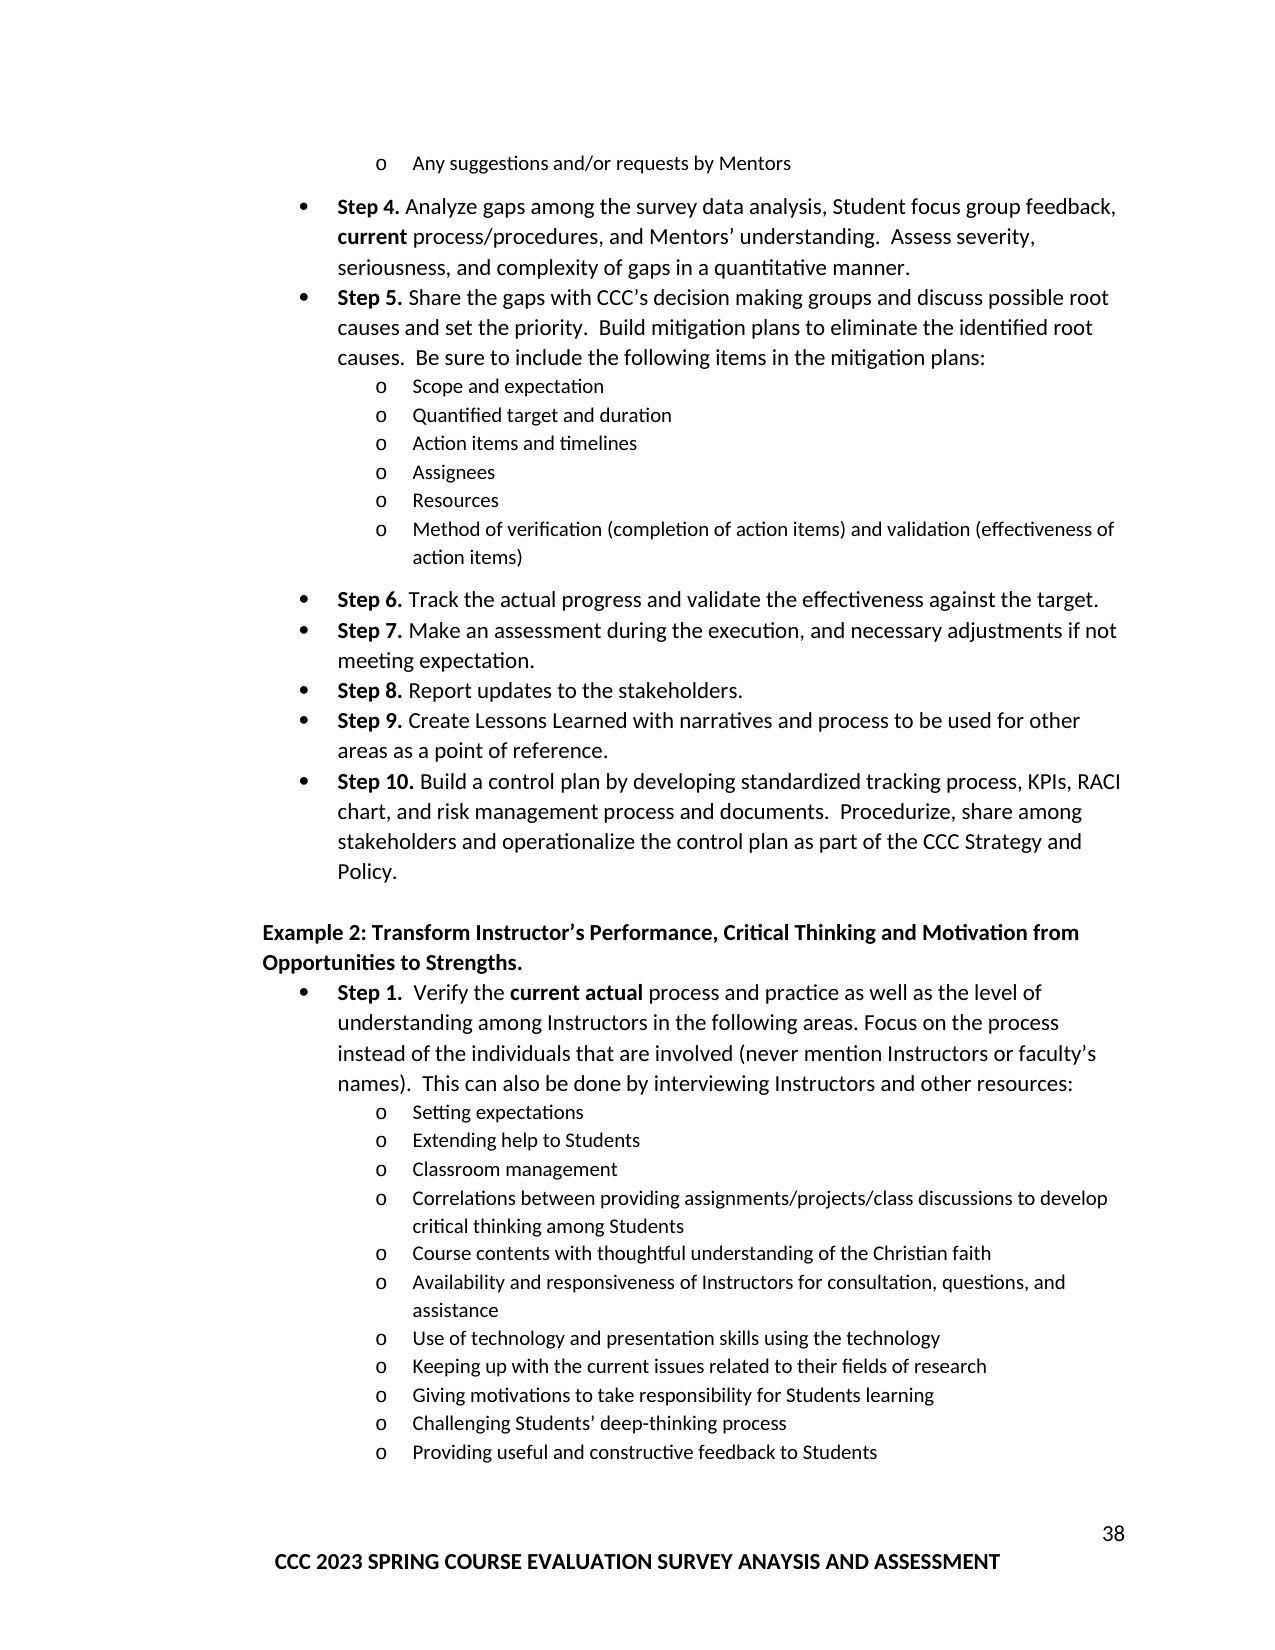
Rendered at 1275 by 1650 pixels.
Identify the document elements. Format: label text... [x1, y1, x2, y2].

list Scope and expectation [375, 373, 1125, 400]
list Any suggestions and/or requests by Mentors [375, 150, 1125, 176]
list Setting expectations [375, 1099, 1125, 1126]
list Assignees [375, 459, 1125, 486]
list Step 6. Track the actual progress and validate the effectiveness against the target. [300, 586, 1125, 614]
list Quantified target and duration [375, 402, 1125, 428]
list Step 7. Make an assessment during the execution, and necessary adjustments if not meeting expectation. [300, 616, 1125, 674]
list Step 10. Build a control plan by developing standardized tracking process, KPIs, RACI chart, and risk management process and documents. Procedurize, share among stakeholders and operationalize the control plan as part of the CCC Strategy and Policy. [300, 767, 1125, 886]
list Correlations between providing assignments/projects/class discussions to develop critical thinking among Students [375, 1185, 1125, 1239]
list Challenging Students’ deep-thinking process [375, 1411, 1125, 1437]
list Providing useful and constructive feedback to Students [375, 1439, 1125, 1466]
list Use of technology and presentation skills using the technology [375, 1325, 1125, 1351]
list Example 2: Transform Instructor’s Performance, Critical Thinking and Motivation from Opportunities to Strengths. [262, 918, 1125, 976]
list Availability and responsiveness of Instructors for consultation, questions, and assistance [375, 1269, 1125, 1323]
list Action items and timelines [375, 431, 1125, 457]
list Step 9. Create Lessons Learned with narratives and process to be used for other areas as a point of reference. [300, 706, 1125, 765]
list Step 4. Analyze gaps among the survey data analysis, Student focus group feedback, current process/procedures, and Mentors’ understanding. Assess severity, seriousness, and complexity of gaps in a quantitative manner. [300, 192, 1125, 281]
list Course contents with thoughtful understanding of the Christian faith [375, 1241, 1125, 1267]
list Method of verification (completion of action items) and validation (effectiveness of action items) [375, 516, 1125, 570]
list Resources [375, 488, 1125, 514]
list Extending help to Students [375, 1128, 1125, 1154]
list Keeping up with the current issues related to their fields of research [375, 1353, 1125, 1380]
list Classroom management [375, 1156, 1125, 1183]
list Giving motivations to take responsibility for Students learning [375, 1382, 1125, 1408]
list Step 8. Report updates to the stakeholders. [300, 676, 1125, 704]
list Step 1. Verify the current actual process and practice as well as the level of understanding among Instructors in the following areas. Focus on the process instead of the individuals that are involved (never mention Instructors or faculty’s names). This can also be done by interviewing Instructors and other resources: [300, 978, 1125, 1097]
list Step 5. Share the gaps with CCC’s decision making groups and discuss possible root causes and set the priority. Build mitigation plans to eliminate the identified root causes. Be sure to include the following items in the mitigation plans: [300, 283, 1125, 371]
